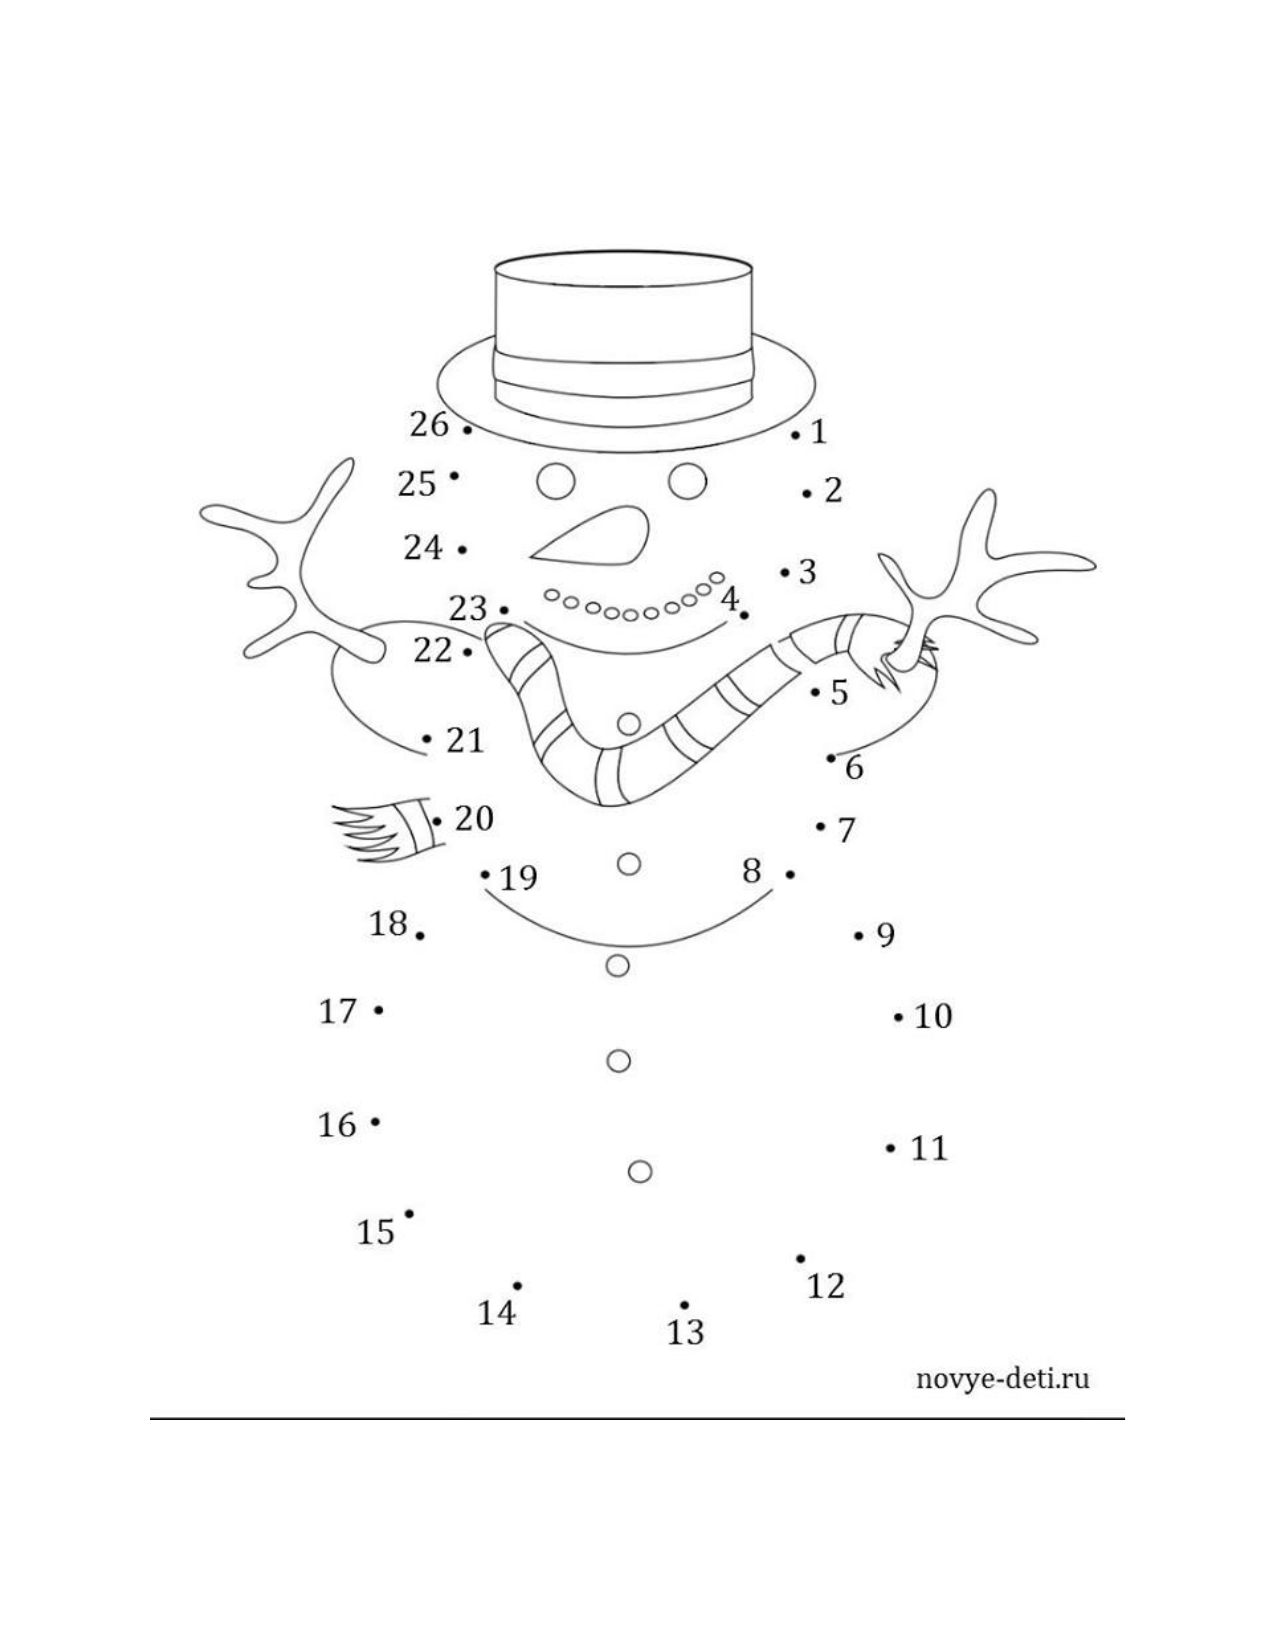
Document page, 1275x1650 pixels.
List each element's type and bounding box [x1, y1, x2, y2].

picture [150, 150, 1125, 1420]
